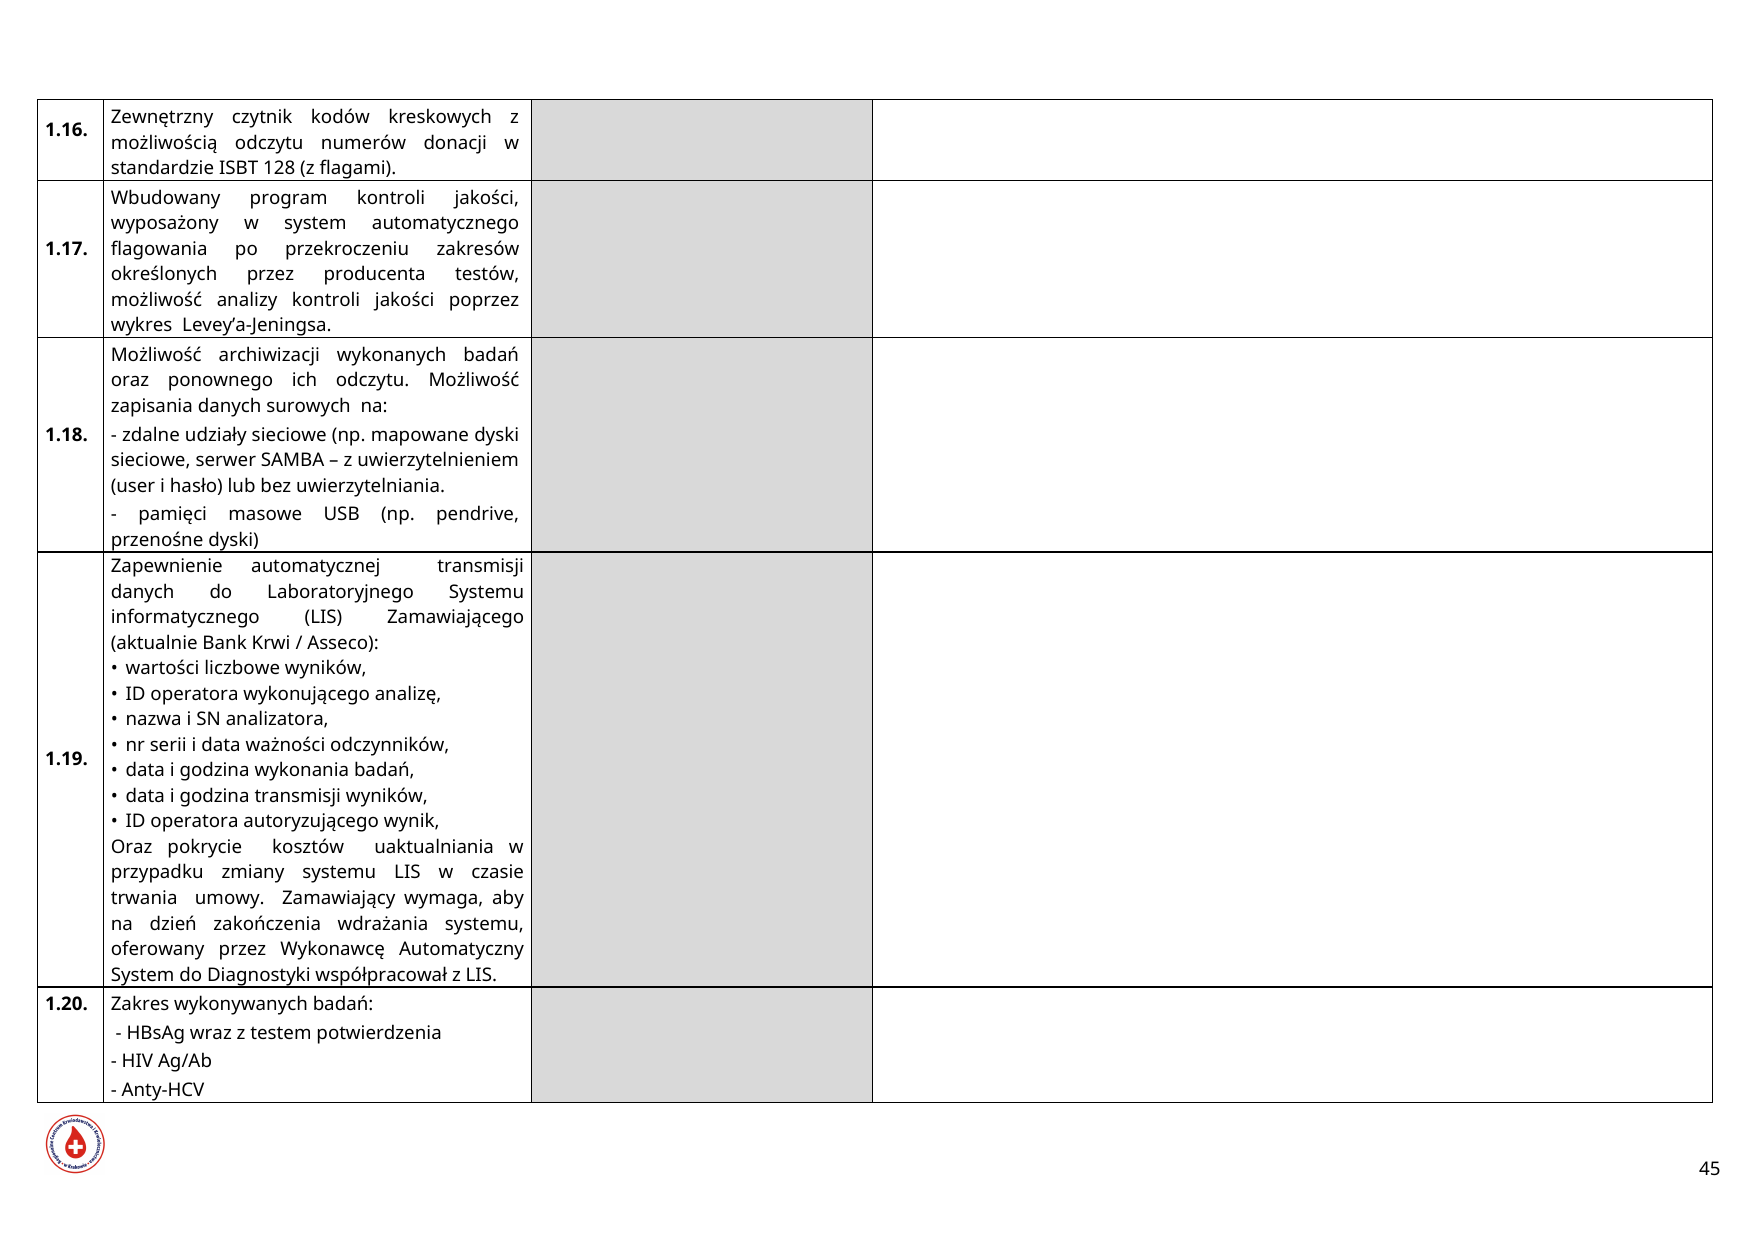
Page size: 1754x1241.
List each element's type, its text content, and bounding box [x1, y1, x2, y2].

table_cell [873, 338, 1712, 551]
table_cell Zewnętrzny czytnik kodów kreskowych z możliwością odczytu numerów donacji w standardzie ISBT 128 (z flagami). [104, 100, 531, 180]
table_cell [873, 100, 1712, 180]
table_cell [532, 553, 872, 986]
table_cell [38, 100, 103, 180]
table_cell [873, 553, 1712, 986]
table_cell Możliwość archiwizacji wykonanych badań oraz ponownego ich odczytu. Możliwość zapisania danych surowych na: - zdalne udziały sieciowe (np. mapowane dyski sieciowe, serwer SAMBA – z uwierzytelnieniem (user i hasło) lub bez uwierzytelniania. - pamięci masowe USB (np. pendrive, przenośne dyski) [104, 338, 531, 551]
table_cell [532, 988, 872, 1102]
table_cell [38, 553, 103, 986]
table_cell [38, 338, 103, 551]
table_cell [532, 100, 872, 180]
table_cell [532, 181, 872, 337]
table_cell [38, 181, 103, 337]
table_cell [532, 338, 872, 551]
picture [44, 1113, 106, 1175]
table_cell Zapewnienie automatycznej transmisji danych do Laboratoryjnego Systemu informatycznego (LIS) Zamawiającego (aktualnie Bank Krwi / Asseco): • wartości liczbowe wyników, • ID operatora wykonującego analizę, • nazwa i SN analizatora, • nr serii i data ważności odczynników, • data i godzina wykonania badań, • data i godzina transmisji wyników, • ID operatora autoryzującego wynik, Oraz pokrycie kosztów uaktualniania w przypadku zmiany systemu LIS w czasie trwania umowy. Zamawiający wymaga, aby na dzień zakończenia wdrażania systemu, oferowany przez Wykonawcę Automatyczny System do Diagnostyki współpracował z LIS. [104, 553, 531, 986]
table_cell Wbudowany program kontroli jakości, wyposażony w system automatycznego flagowania po przekroczeniu zakresów określonych przez producenta testów, możliwość analizy kontroli jakości poprzez wykres Levey’a-Jeningsa. [104, 181, 531, 337]
table_cell [873, 181, 1712, 337]
table_cell Zakres wykonywanych badań: - HBsAg wraz z testem potwierdzenia - HIV Ag/Ab - Anty-HCV - Anty- TP (Treponema pallidum) [104, 988, 531, 1102]
table_cell [873, 988, 1712, 1102]
table_cell [38, 988, 103, 1102]
